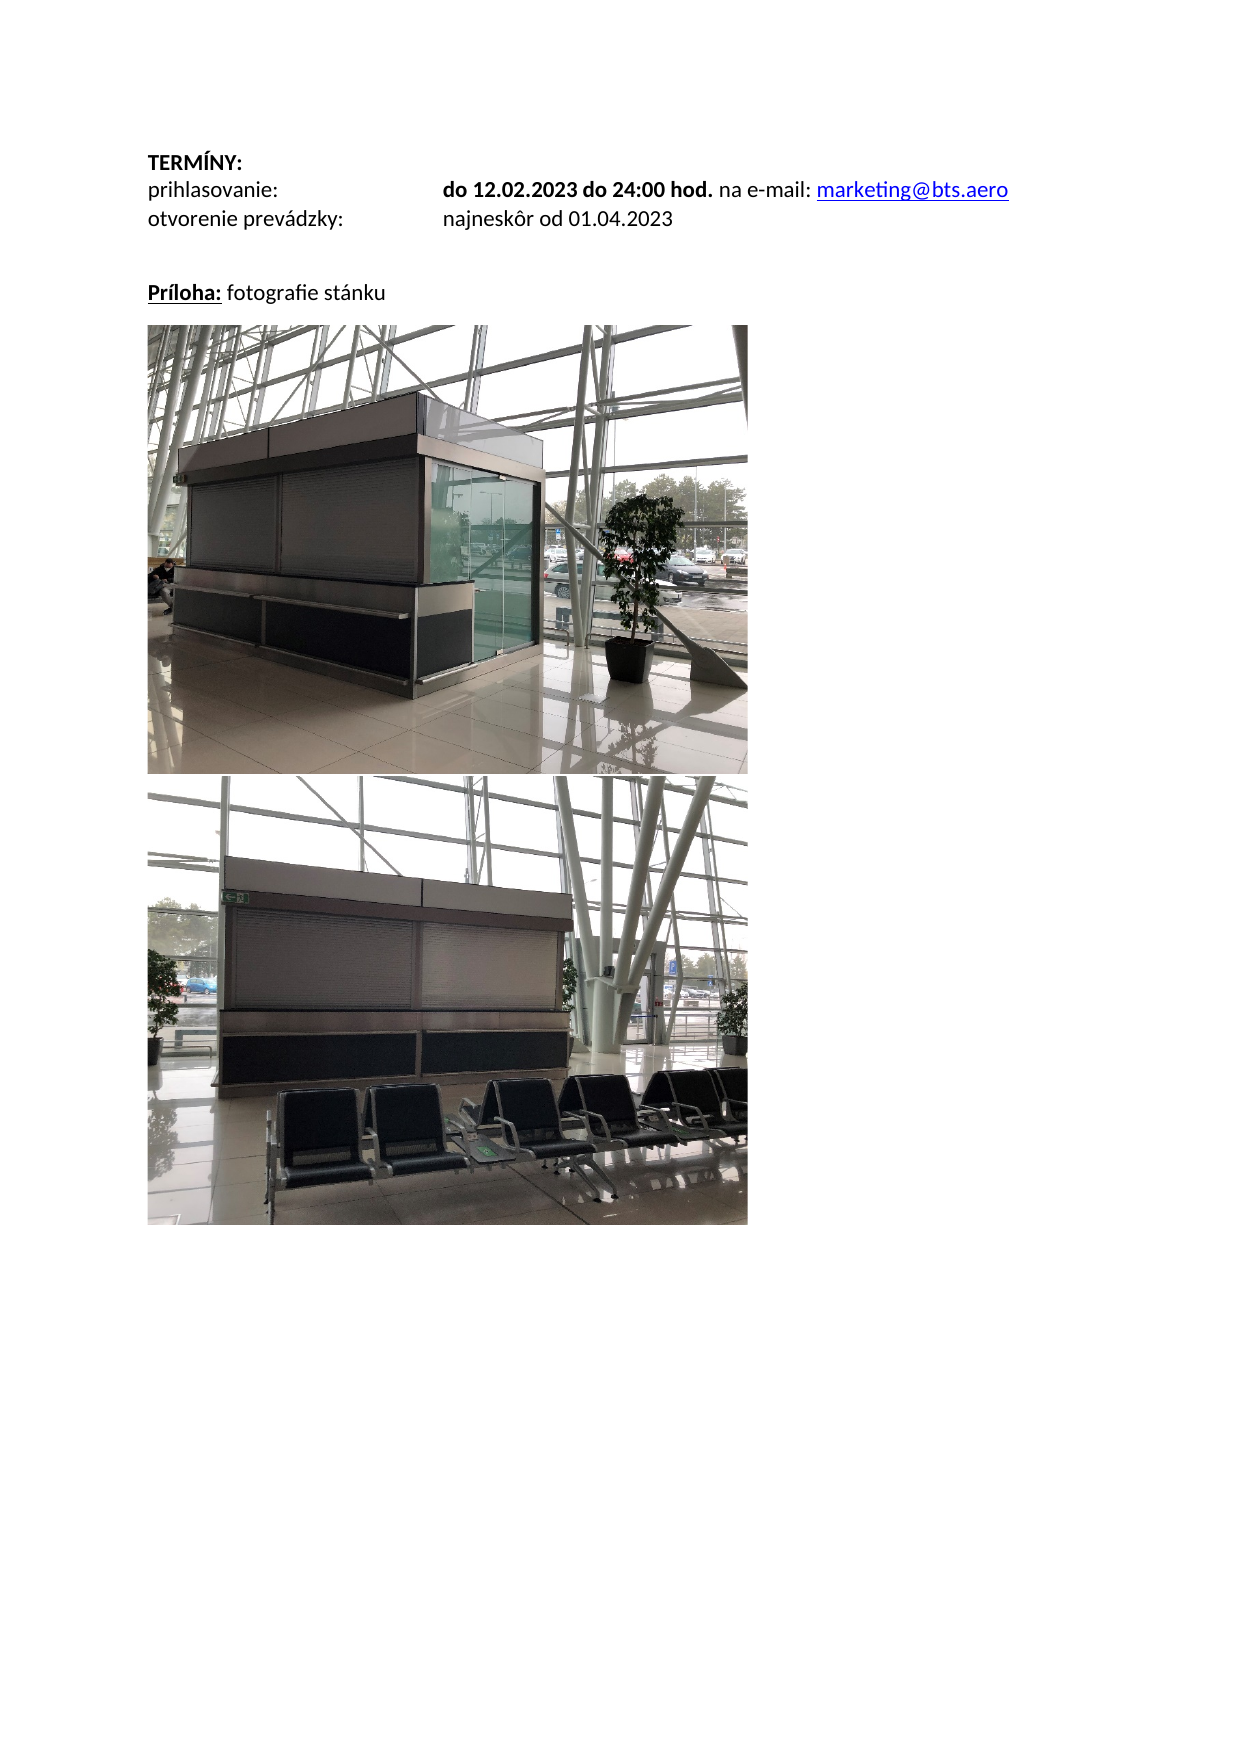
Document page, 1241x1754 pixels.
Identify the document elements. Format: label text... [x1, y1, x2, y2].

text otvorenie prevádzky: najneskôr od 01.04.2023 [148, 204, 1093, 232]
picture [147, 776, 748, 1225]
text Príloha: fotografie stánku [148, 278, 1093, 307]
text prihlasovanie: do 12.02.2023 do 24:00 hod. na e-mail: marketing@bts.aero [148, 176, 1093, 204]
picture [147, 325, 748, 774]
text TERMÍNY: [148, 148, 1093, 176]
